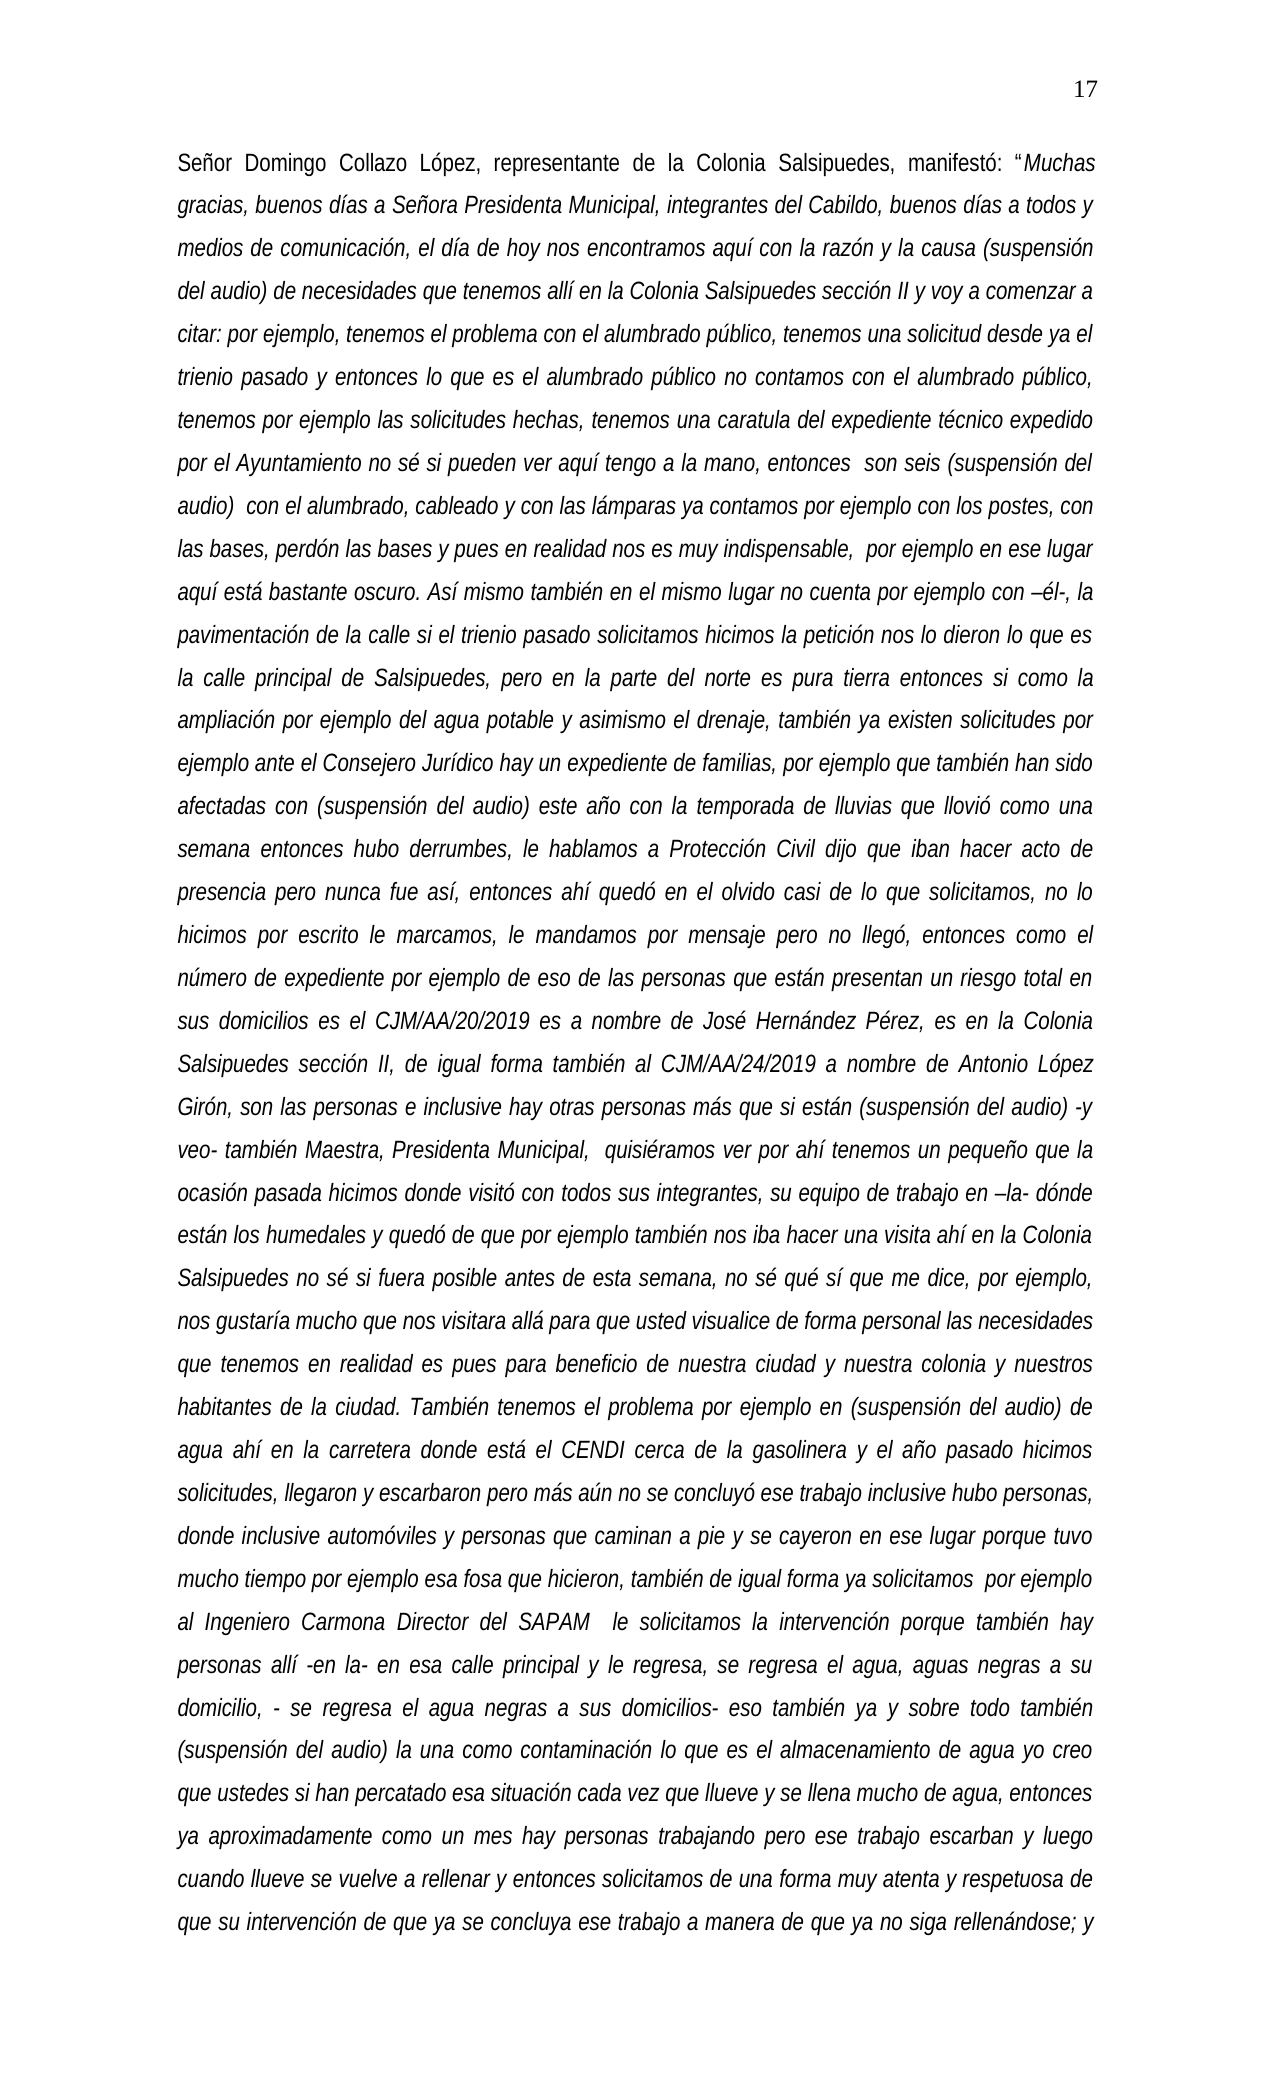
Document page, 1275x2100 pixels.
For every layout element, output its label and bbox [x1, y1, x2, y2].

text [177, 148, 1098, 1936]
